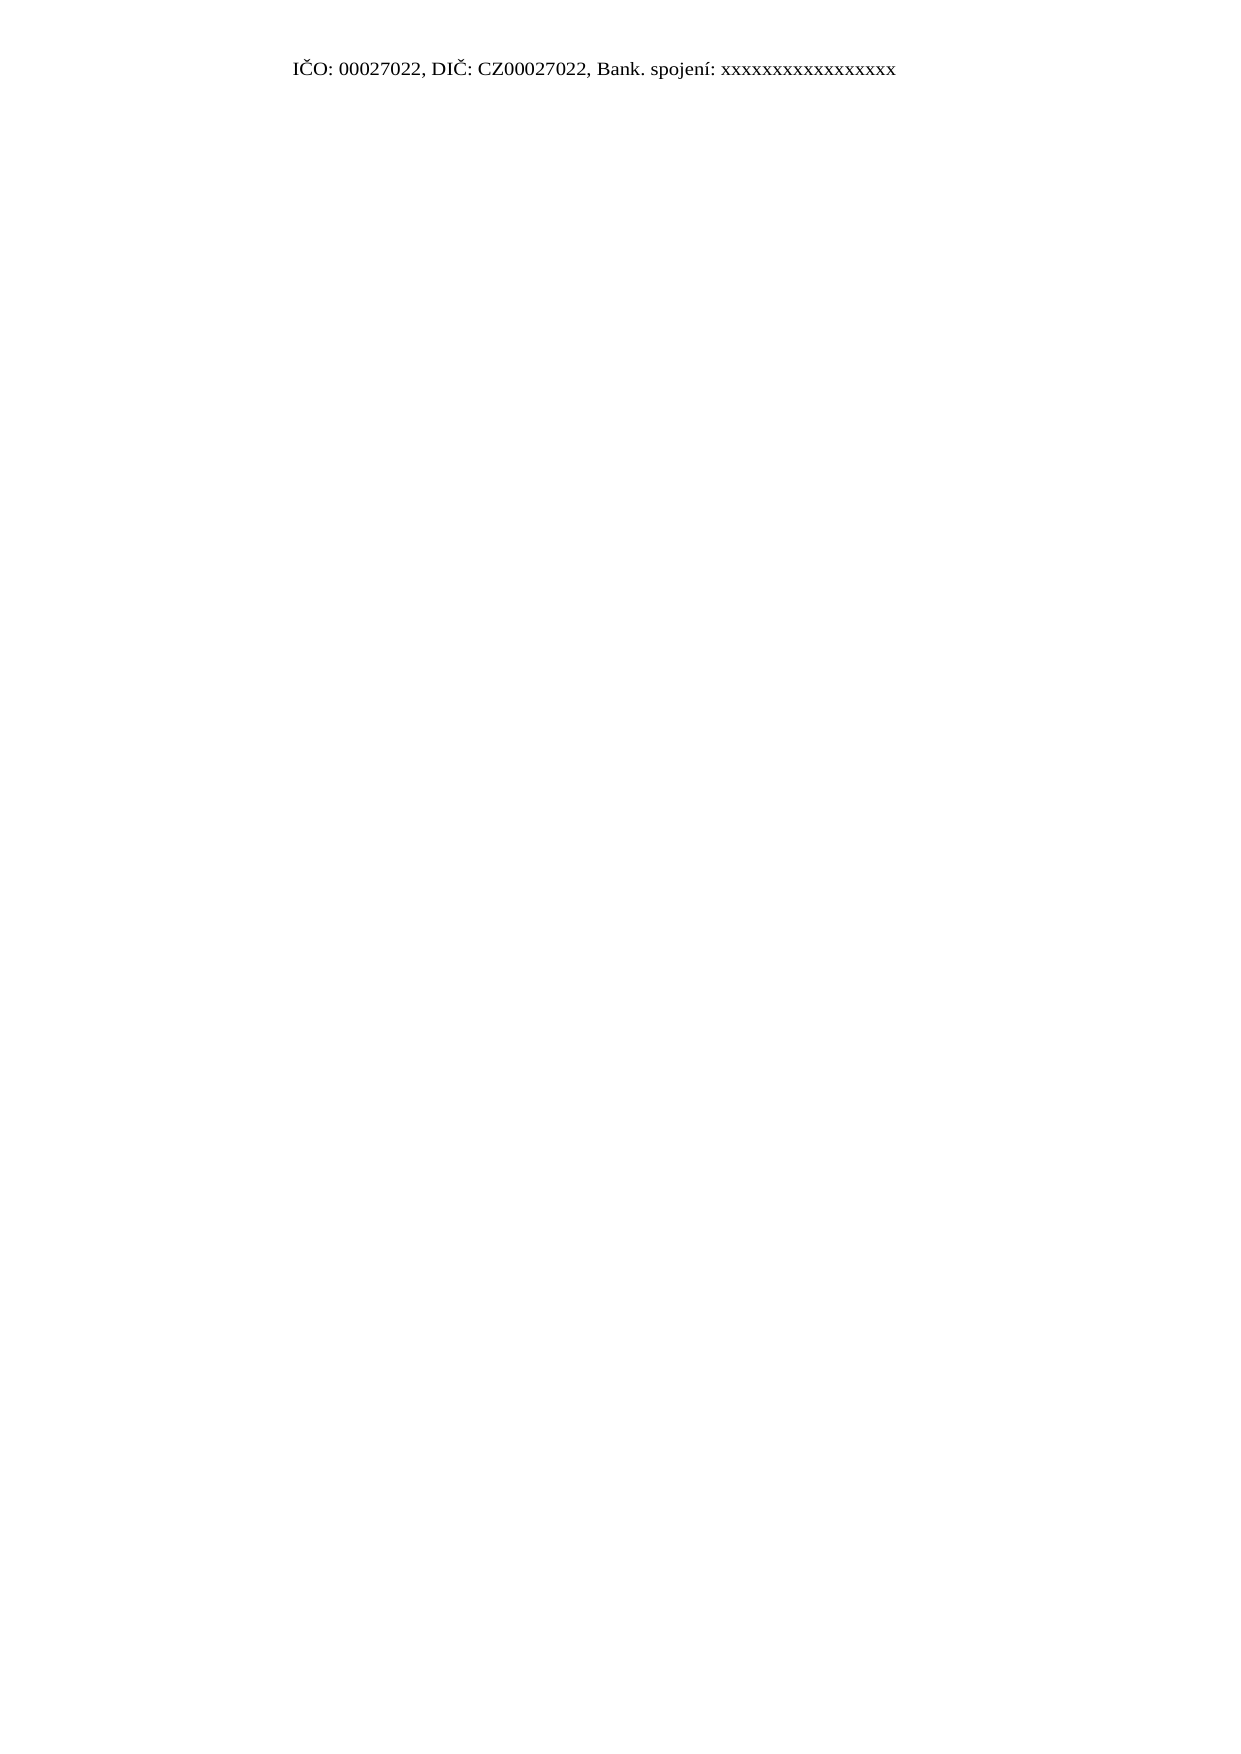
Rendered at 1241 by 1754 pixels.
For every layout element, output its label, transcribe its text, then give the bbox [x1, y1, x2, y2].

text IČO: 00027022, DIČ: CZ00027022, Bank. spojení: xxxxxxxxxxxxxxxxx [206, 58, 982, 80]
